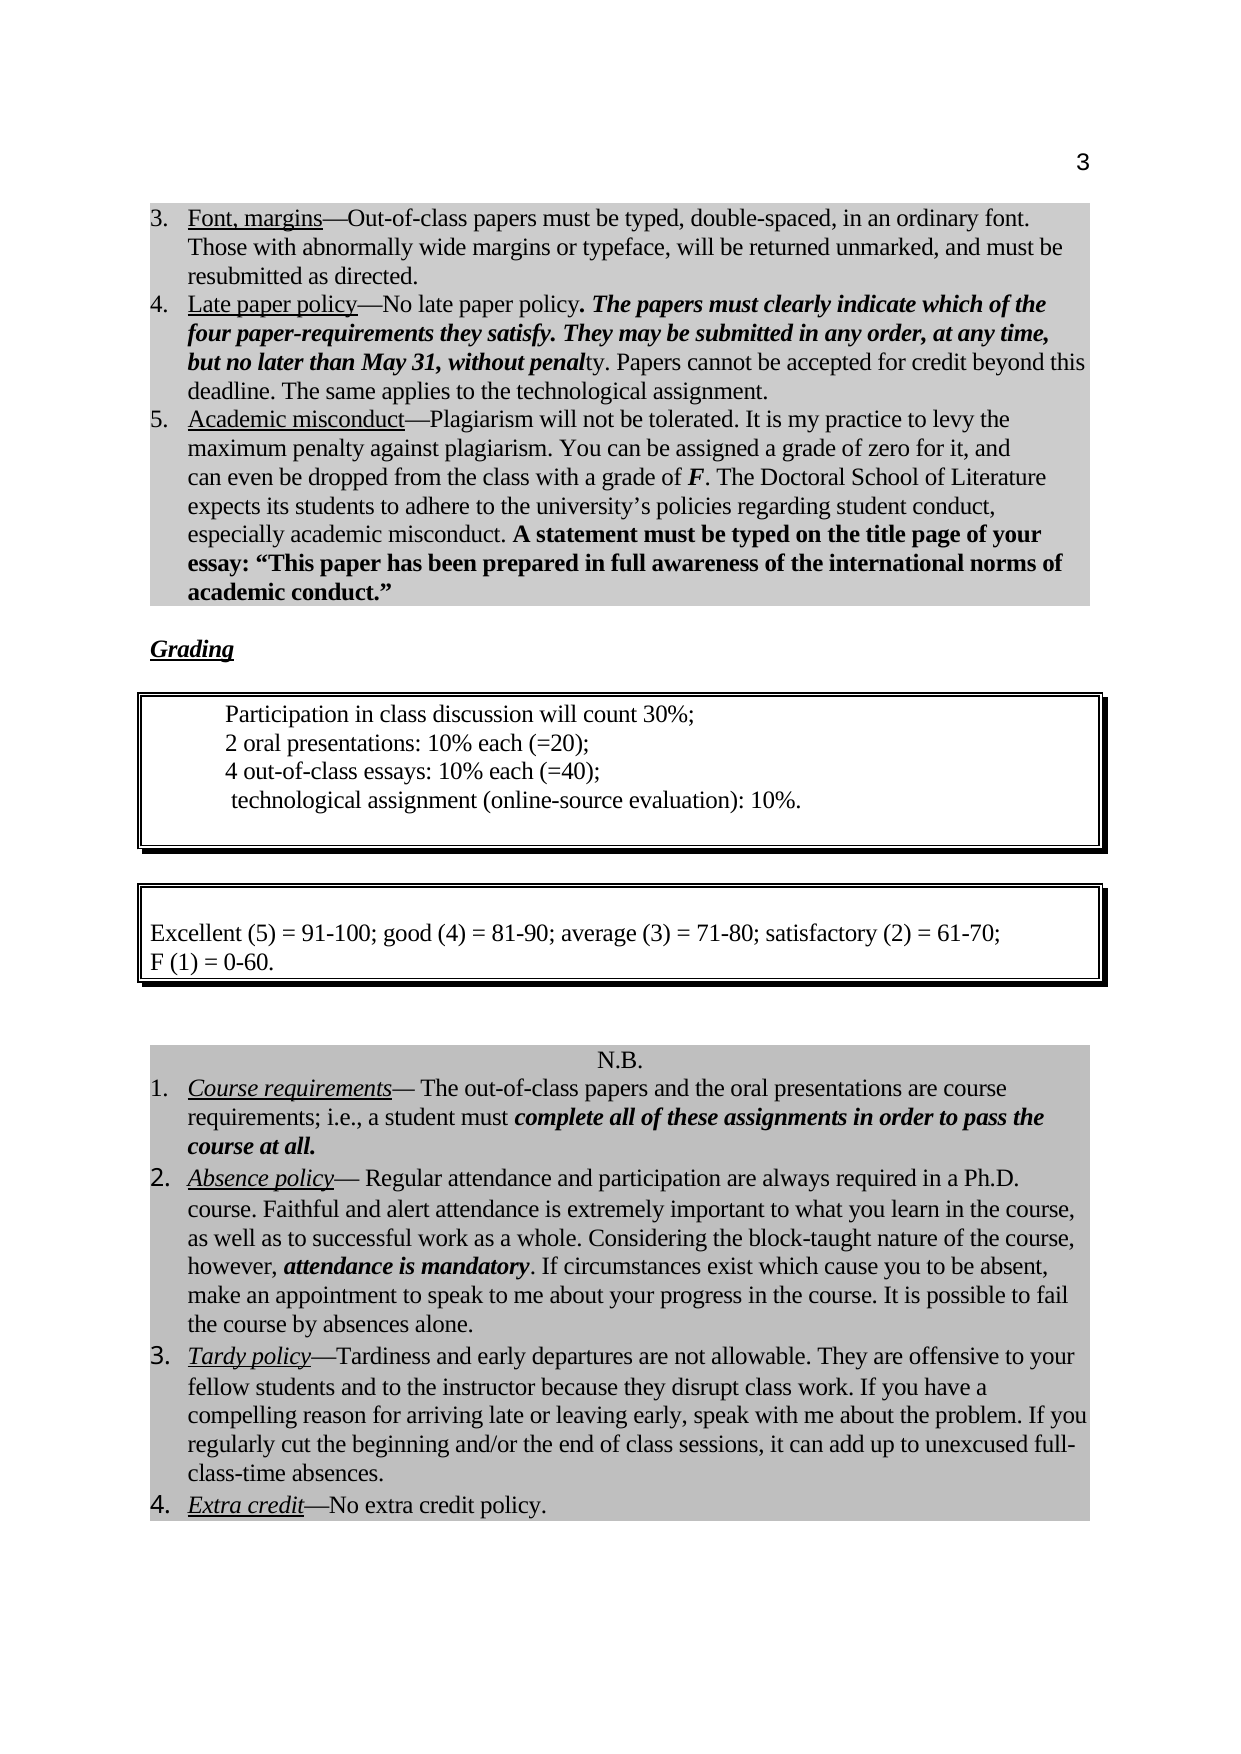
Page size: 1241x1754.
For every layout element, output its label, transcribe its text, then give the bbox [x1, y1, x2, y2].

list Late paper policy—No late paper policy. The papers must clearly indicate which of the four paper-requirements they satisfy. They may be submitted in any order, at any time, but no later than May 31, without penalty. Papers cannot be accepted for credit beyond this deadline. The same applies to the technological assignment. [150, 289, 1090, 404]
text essay: “This paper has been prepared in full awareness of the international norms of [150, 548, 1090, 577]
text 2 oral presentations: 10% each (=20); [150, 728, 1090, 756]
text 4 out-of-class essays: 10% each (=40); [150, 756, 1090, 785]
list Course requirements— The out-of-class papers and the oral presentations are course requirements; i.e., a student must complete all of these assignments in order to pass the course at all. [150, 1073, 1090, 1160]
list Font, margins—Out-of-class papers must be typed, double-spaced, in an ordinary font. Those with abnormally wide margins or typeface, will be returned unmarked, and must be resubmitted as directed. [150, 203, 1090, 289]
text can even be dropped from the class with a grade of F. The Doctoral School of Literature [150, 462, 1090, 491]
text Participation in class discussion will count 30%; [142, 697, 1098, 728]
list Extra credit—No extra credit policy. [150, 1487, 1090, 1521]
text technological assignment (online-source evaluation): 10%. [150, 785, 1090, 814]
text Excellent (5) = 91-100; good (4) = 81-90; average (3) = 71-80; satisfactory (2) = 61-70; [150, 918, 1090, 940]
text academic conduct.” [150, 577, 1090, 606]
text N.B. [150, 1045, 1090, 1073]
text maximum penalty against plagiarism. You can be assigned a grade of zero for it, and [150, 433, 1090, 462]
text F (1) = 0-60. [142, 940, 1098, 978]
text Grading [150, 634, 1090, 663]
list Academic misconduct—Plagiarism will not be tolerated. It is my practice to levy the [150, 404, 1090, 433]
list Absence policy— Regular attendance and participation are always required in a Ph.D. course. Faithful and alert attendance is extremely important to what you learn in the course, as well as to successful work as a whole. Considering the block-taught nature of the course, however, attendance is mandatory. If circumstances exist which cause you to be absent, make an appointment to speak to me about your progress in the course. It is possible to fail the course by absences alone. [150, 1160, 1090, 1338]
text especially academic misconduct. A statement must be typed on the title page of your [150, 519, 1090, 548]
list Tardy policy—Tardiness and early departures are not allowable. They are offensive to your fellow students and to the instructor because they disrupt class work. If you have a compelling reason for arriving late or leaving early, speak with me about the problem. If you regularly cut the beginning and/or the end of class sessions, it can add up to unexcused full-class-time absences. [150, 1338, 1090, 1487]
text expects its students to adhere to the university’s policies regarding student conduct, [150, 491, 1090, 519]
